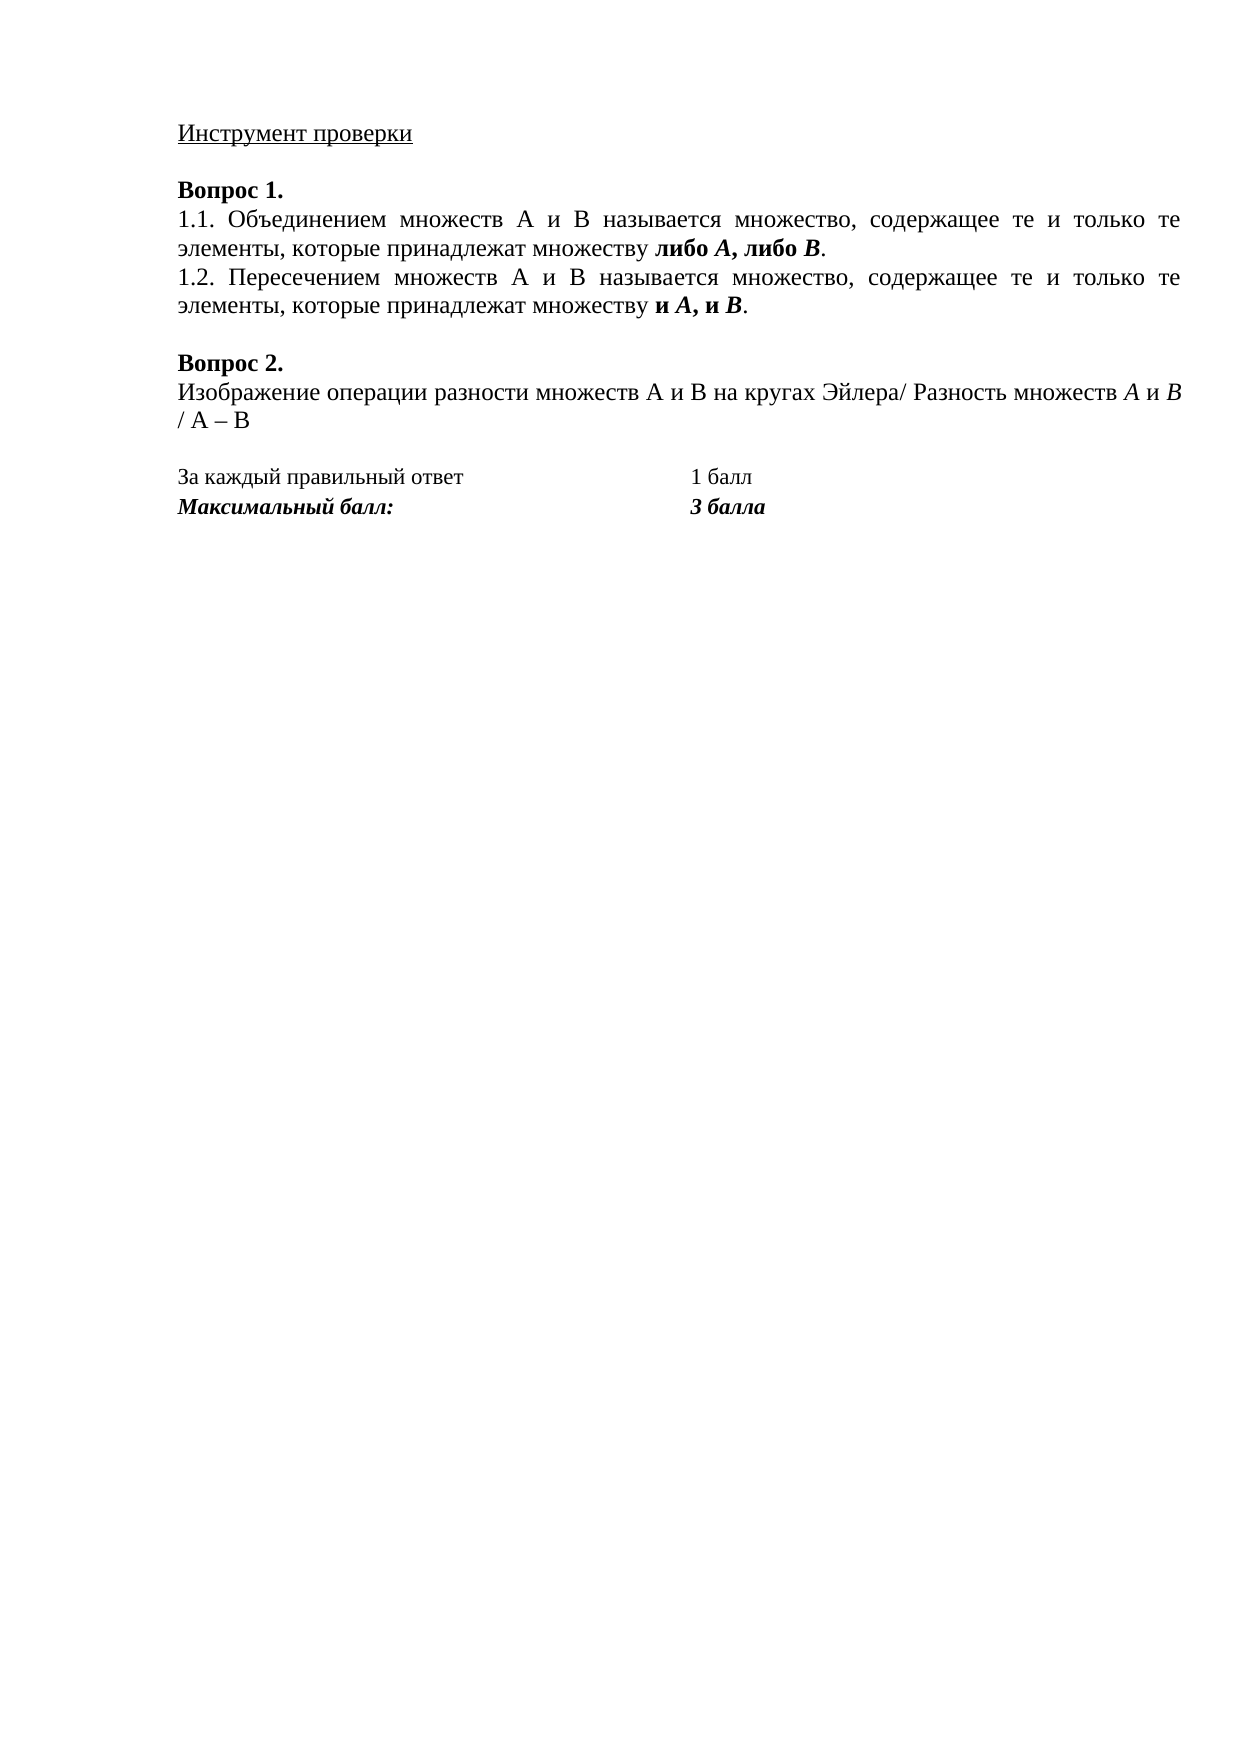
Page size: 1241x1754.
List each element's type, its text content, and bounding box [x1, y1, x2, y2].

table_header 1 балл [679, 463, 1192, 493]
text Инструмент проверки [177, 118, 1181, 147]
text 1.1. Объединением множеств А и В называется множество, содержащее те и только те элементы, которые принадлежат множеству либо А, либо В. [177, 204, 1181, 262]
text Вопрос 1. [177, 176, 1181, 204]
text Изображение операции разности множеств А и В на кругах Эйлера/ Разность множеств А и В / А – В [177, 377, 1181, 434]
table_cell Максимальный балл: [166, 493, 679, 523]
text 1.2. Пересечением множеств А и В называется множество, содержащее те и только те элементы, которые принадлежат множеству и А, и В. [177, 262, 1181, 319]
table_cell 3 балла [679, 493, 1192, 523]
text Вопрос 2. [177, 348, 1181, 377]
table_header За каждый правильный ответ [166, 463, 679, 493]
